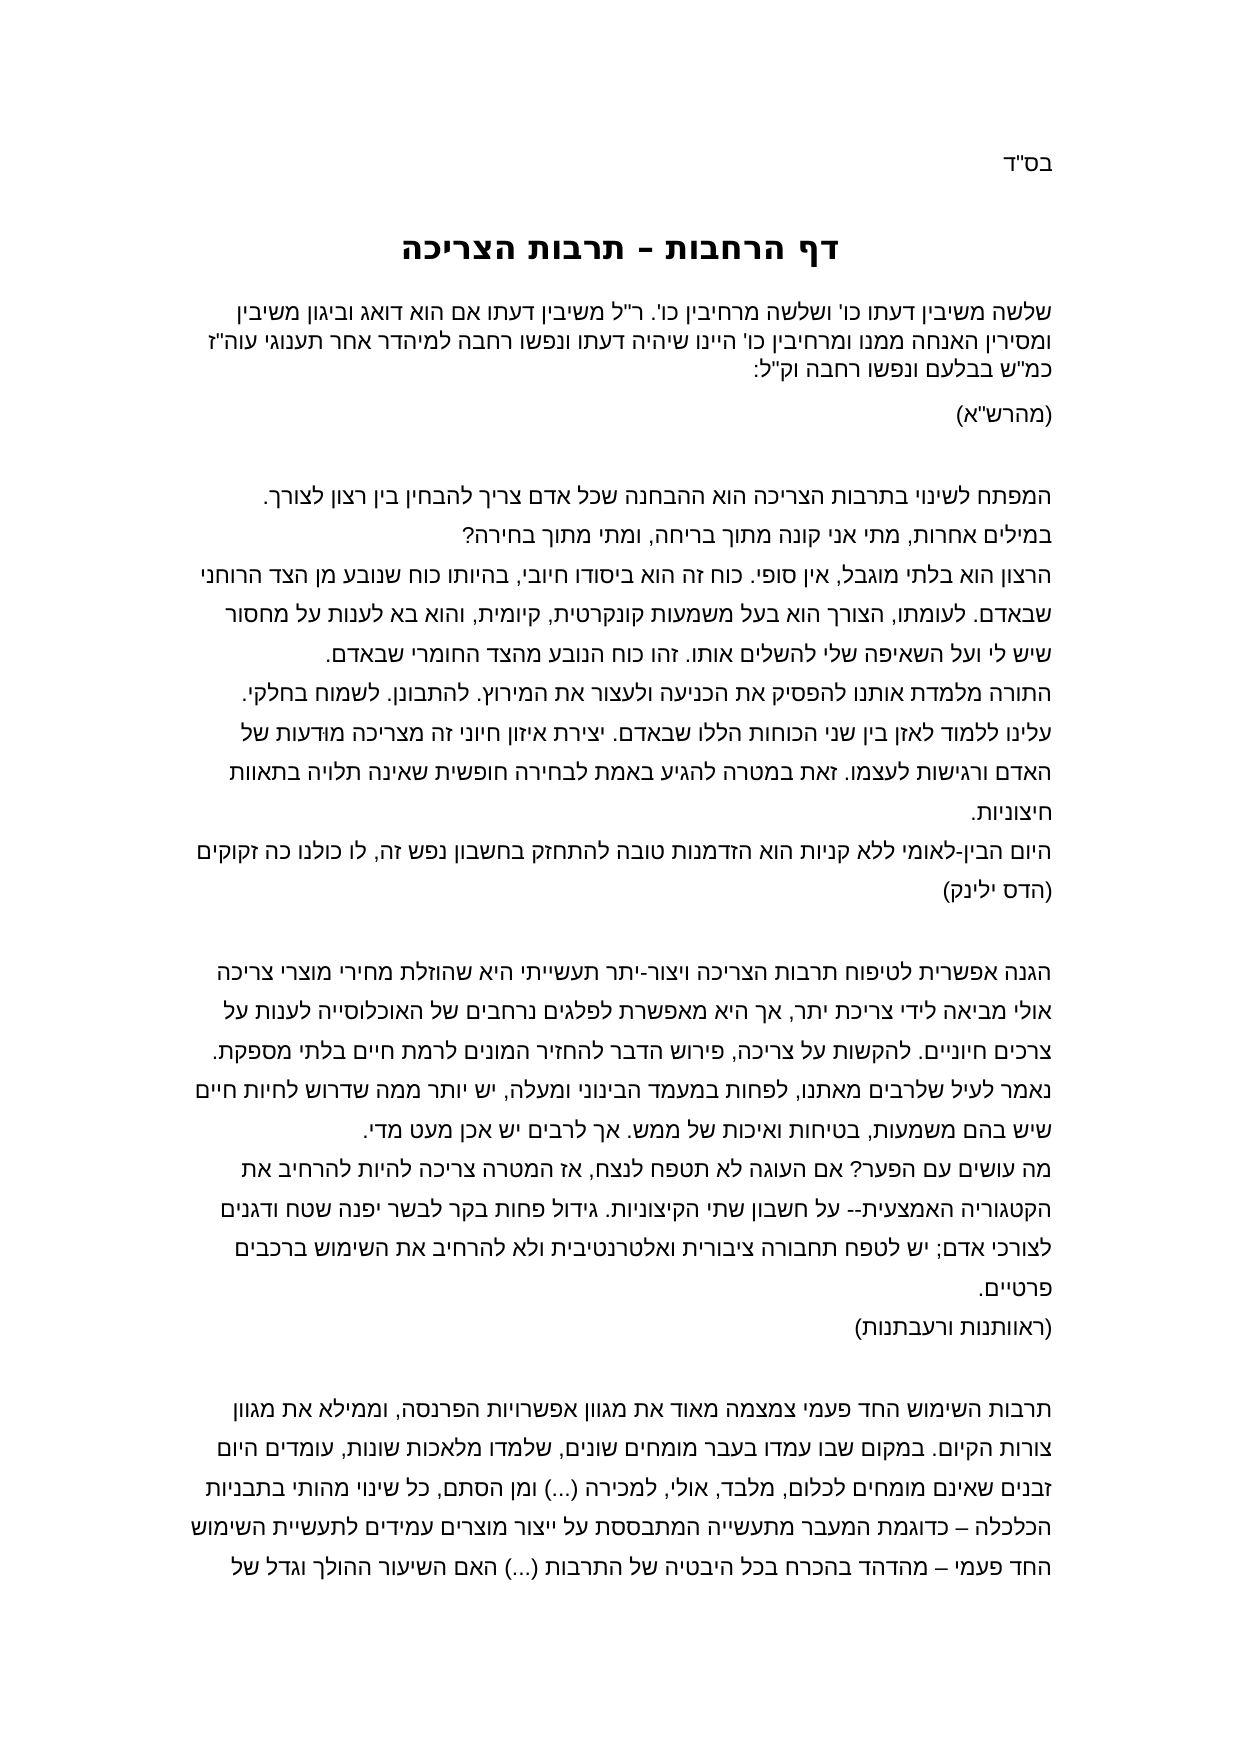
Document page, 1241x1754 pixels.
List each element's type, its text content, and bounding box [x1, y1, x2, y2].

text (מהרש"א) [187, 401, 1053, 427]
text בס"ד [187, 150, 1053, 176]
text (הדס ילינק) [187, 877, 1053, 904]
text מה עושים עם הפער? אם העוגה לא תטפח לנצח, אז המטרה צריכה להיות להרחיב את הקטגוריה האמצעית-- על חשבון שתי הקיצוניות. גידול פחות בקר לבשר יפנה שטח ודגנים לצורכי אדם; יש לטפח תחבורה ציבורית ואלטרנטיבית ולא להרחיב את השימוש ברכבים פרטיים. [187, 1156, 1053, 1301]
text המפתח לשינוי בתרבות הצריכה הוא ההבחנה שכל אדם צריך להבחין בין רצון לצורך. במילים אחרות, מתי אני קונה מתוך בריחה, ומתי מתוך בחירה? [187, 483, 1053, 548]
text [187, 1396, 1053, 1580]
subtitle דף הרחבות – תרבות הצריכה [187, 228, 1053, 267]
text הרצון הוא בלתי מוגבל, אין סופי. כוח זה הוא ביסודו חיובי, בהיותו כוח שנובע מן הצד הרוחני שבאדם. לעומתו, הצורך הוא בעל משמעות קונקרטית, קיומית, והוא בא לענות על מחסור שיש לי ועל השאיפה שלי להשלים אותו. זהו כוח הנובע מהצד החומרי שבאדם. [187, 562, 1053, 667]
text שלשה משיבין דעתו כו' ושלשה מרחיבין כו'. ר"ל משיבין דעתו אם הוא דואג וביגון משיבין ומסירין האנחה ממנו ומרחיבין כו' היינו שיהיה דעתו ונפשו רחבה למיהדר אחר תענוגי עוה"ז כמ"ש בבלעם ונפשו רחבה וק"ל: [187, 299, 1053, 382]
text הגנה אפשרית לטיפוח תרבות הצריכה ויצור-יתר תעשייתי היא שהוזלת מחירי מוצרי צריכה אולי מביאה לידי צריכת יתר, אך היא מאפשרת לפלגים נרחבים של האוכלוסייה לענות על צרכים חיוניים. להקשות על צריכה, פירוש הדבר להחזיר המונים לרמת חיים בלתי מספקת. נאמר לעיל שלרבים מאתנו, לפחות במעמד הבינוני ומעלה, יש יותר ממה שדרוש לחיות חיים שיש בהם משמעות, בטיחות ואיכות של ממש. אך לרבים יש אכן מעט מדי. [187, 959, 1053, 1143]
text היום הבין-לאומי ללא קניות הוא הזדמנות טובה להתחזק בחשבון נפש זה, לו כולנו כה זקוקים [187, 838, 1053, 864]
text (ראוותנות ורעבתנות) [187, 1314, 1053, 1341]
text התורה מלמדת אותנו להפסיק את הכניעה ולעצור את המירוץ. להתבונן. לשמוח בחלקי. עלינו ללמוד לאזן בין שני הכוחות הללו שבאדם. יצירת איזון חיוני זה מצריכה מוּדעות של האדם ורגישות לעצמו. זאת במטרה להגיע באמת לבחירה חופשית שאינה תלויה בתאוות חיצוניות. [187, 680, 1053, 825]
